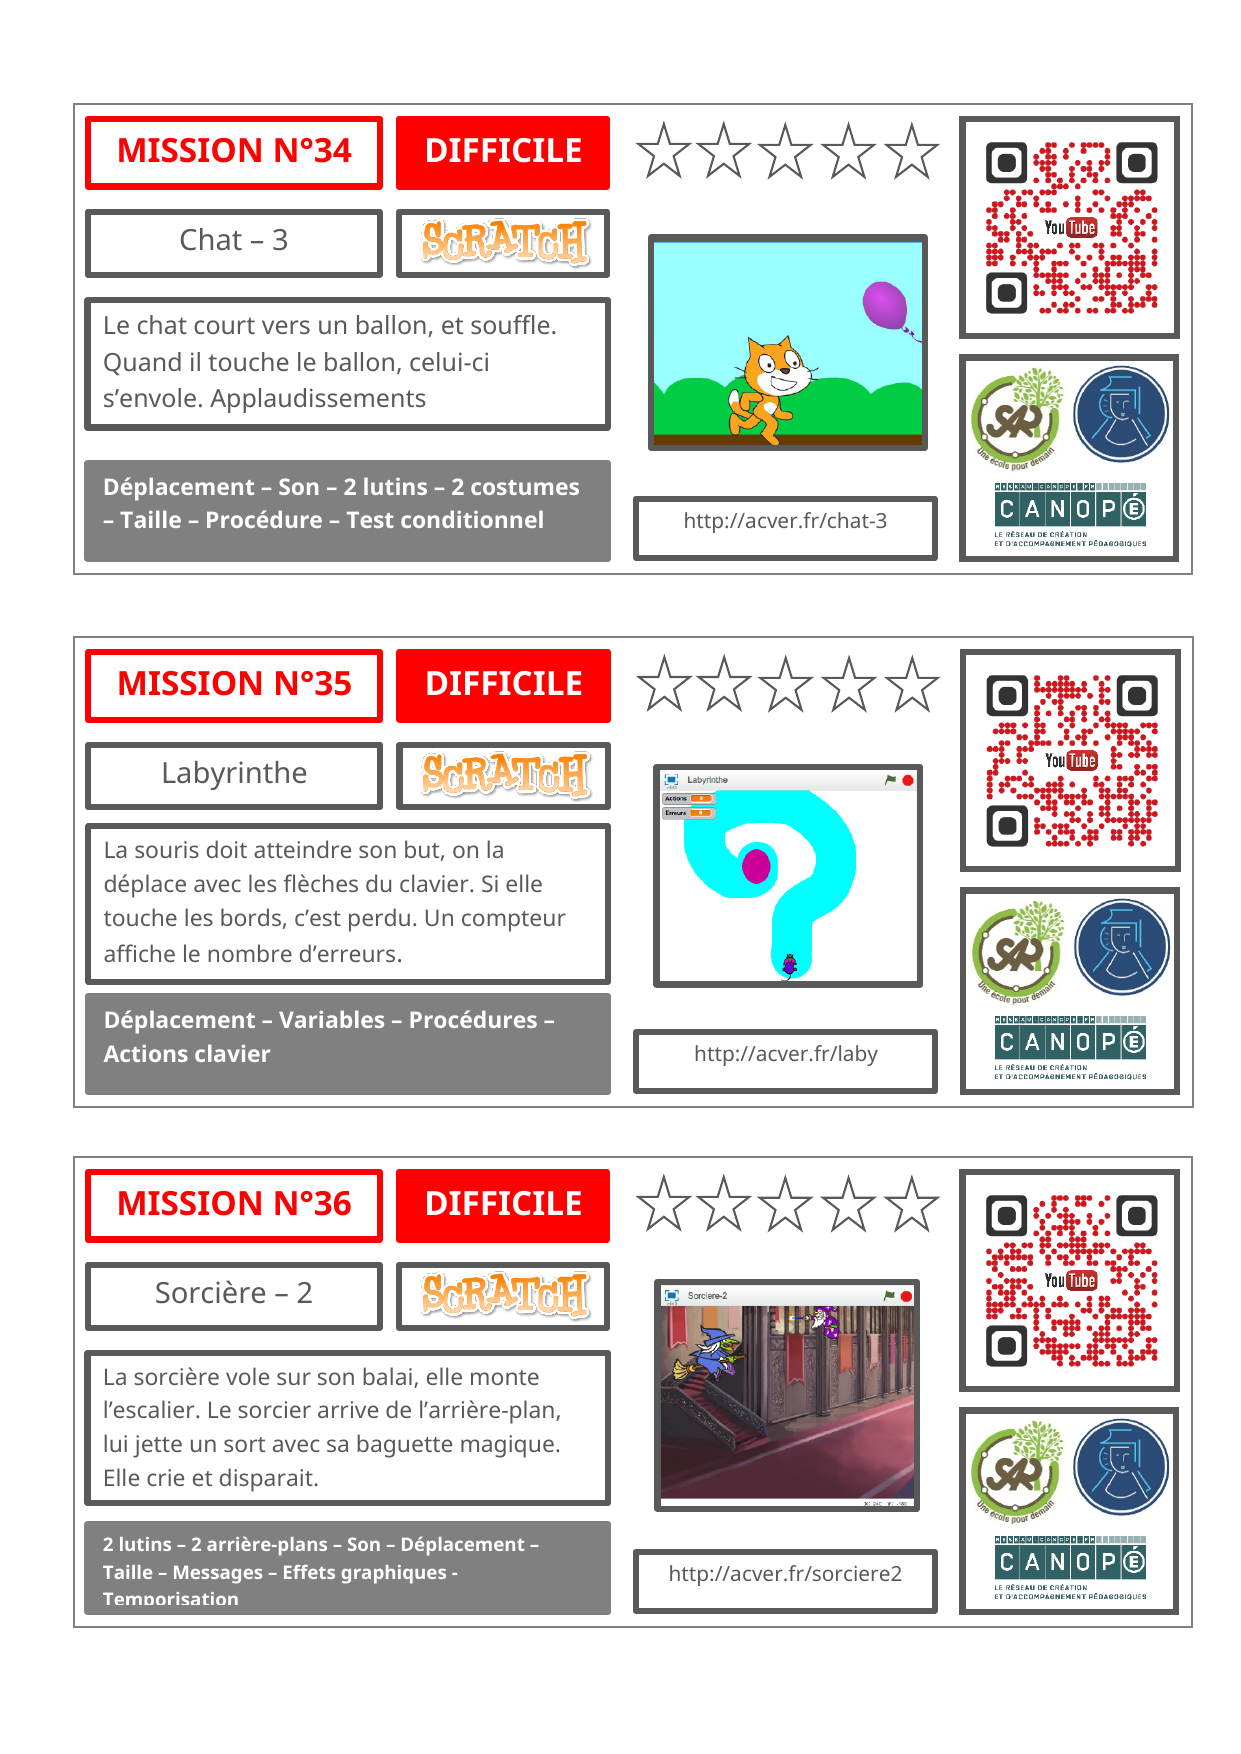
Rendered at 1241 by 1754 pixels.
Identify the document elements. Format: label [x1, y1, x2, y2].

picture [970, 899, 1067, 1006]
picture [993, 1014, 1147, 1081]
picture [415, 1265, 599, 1328]
picture [969, 366, 1066, 473]
picture [1071, 365, 1171, 464]
picture [966, 1175, 1174, 1386]
picture [654, 241, 922, 445]
picture [966, 655, 1175, 866]
picture [661, 1285, 914, 1506]
picture [969, 1419, 1066, 1526]
picture [993, 481, 1147, 548]
picture [993, 1534, 1147, 1601]
picture [660, 770, 917, 981]
picture [415, 212, 599, 275]
picture [1071, 1418, 1171, 1517]
picture [1072, 898, 1171, 997]
picture [415, 745, 600, 808]
picture [966, 122, 1174, 333]
